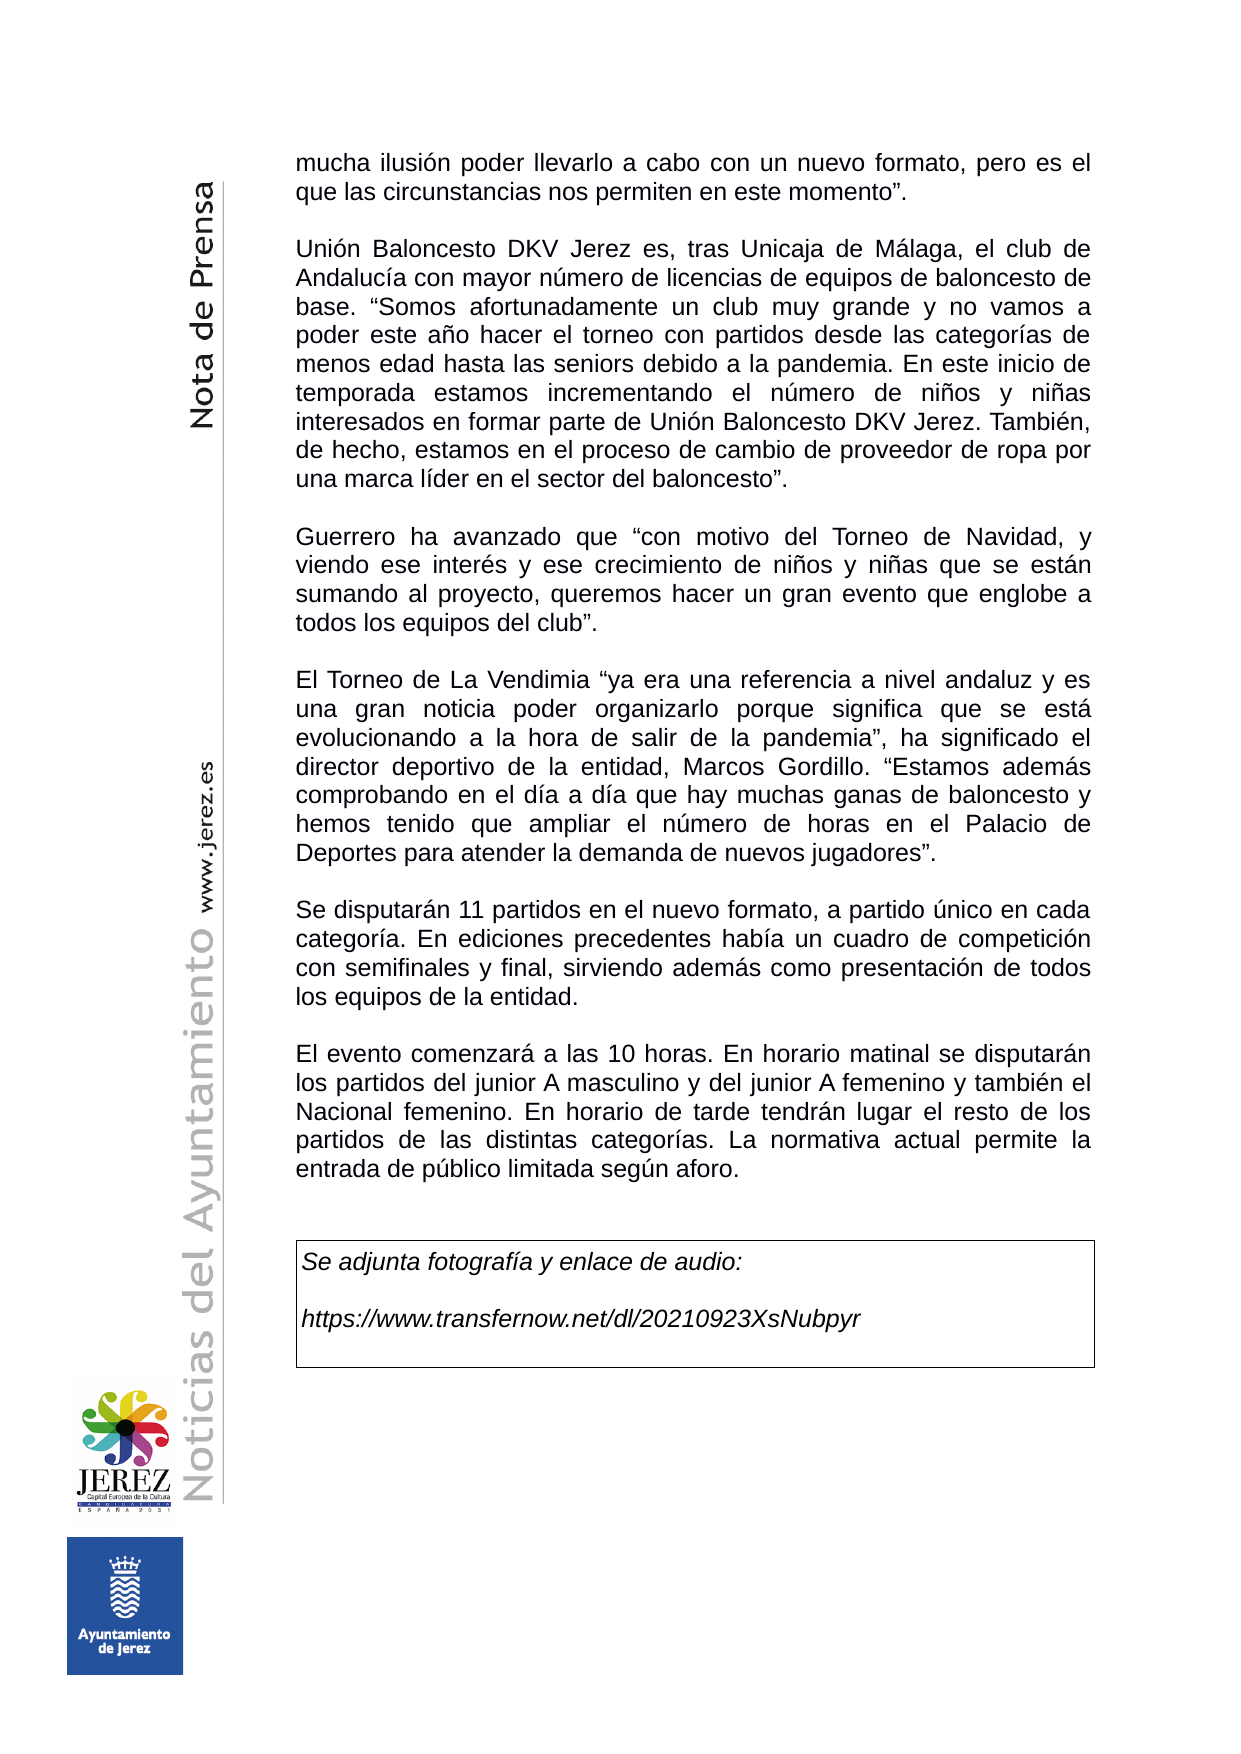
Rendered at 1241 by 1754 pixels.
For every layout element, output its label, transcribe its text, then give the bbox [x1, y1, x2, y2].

table_header Se adjunta fotografía y enlace de audio: https://www.transfernow.net/dl/20210923XsNubpyr [297, 1241, 1094, 1367]
text El evento comenzará a las 10 horas. En horario matinal se disputarán los partidos del junior A masculino y del junior A femenino y también el Nacional femenino. En horario de tarde tendrán lugar el resto de los partidos de las distintas categorías. La normativa actual permite la entrada de público limitada según aforo. [295, 1039, 1092, 1183]
text Guerrero ha avanzado que “con motivo del Torneo de Navidad, y viendo ese interés y ese crecimiento de niños y niñas que se están sumando al proyecto, queremos hacer un gran evento que englobe a todos los equipos del club”. [295, 521, 1092, 636]
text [295, 148, 1092, 205]
text Unión Baloncesto DKV Jerez es, tras Unicaja de Málaga, el club de Andalucía con mayor número de licencias de equipos de baloncesto de base. “Somos afortunadamente un club muy grande y no vamos a poder este año hacer el torneo con partidos desde las categorías de menos edad hasta las seniors debido a la pandemia. En este inicio de temporada estamos incrementando el número de niños y niñas interesados en formar parte de Unión Baloncesto DKV Jerez. También, de hecho, estamos en el proceso de cambio de proveedor de ropa por una marca líder en el sector del baloncesto”. [295, 234, 1092, 493]
picture [67, 180, 224, 1675]
text Se disputarán 11 partidos en el nuevo formato, a partido único en cada categoría. En ediciones precedentes había un cuadro de competición con semifinales y final, sirviendo además como presentación de todos los equipos de la entidad. [295, 895, 1092, 1010]
text El Torneo de La Vendimia “ya era una referencia a nivel andaluz y es una gran noticia poder organizarlo porque significa que se está evolucionando a la hora de salir de la pandemia”, ha significado el director deportivo de la entidad, Marcos Gordillo. “Estamos además comprobando en el día a día que hay muchas ganas de baloncesto y hemos tenido que ampliar el número de horas en el Palacio de Deportes para atender la demanda de nuevos jugadores”. [295, 665, 1092, 866]
